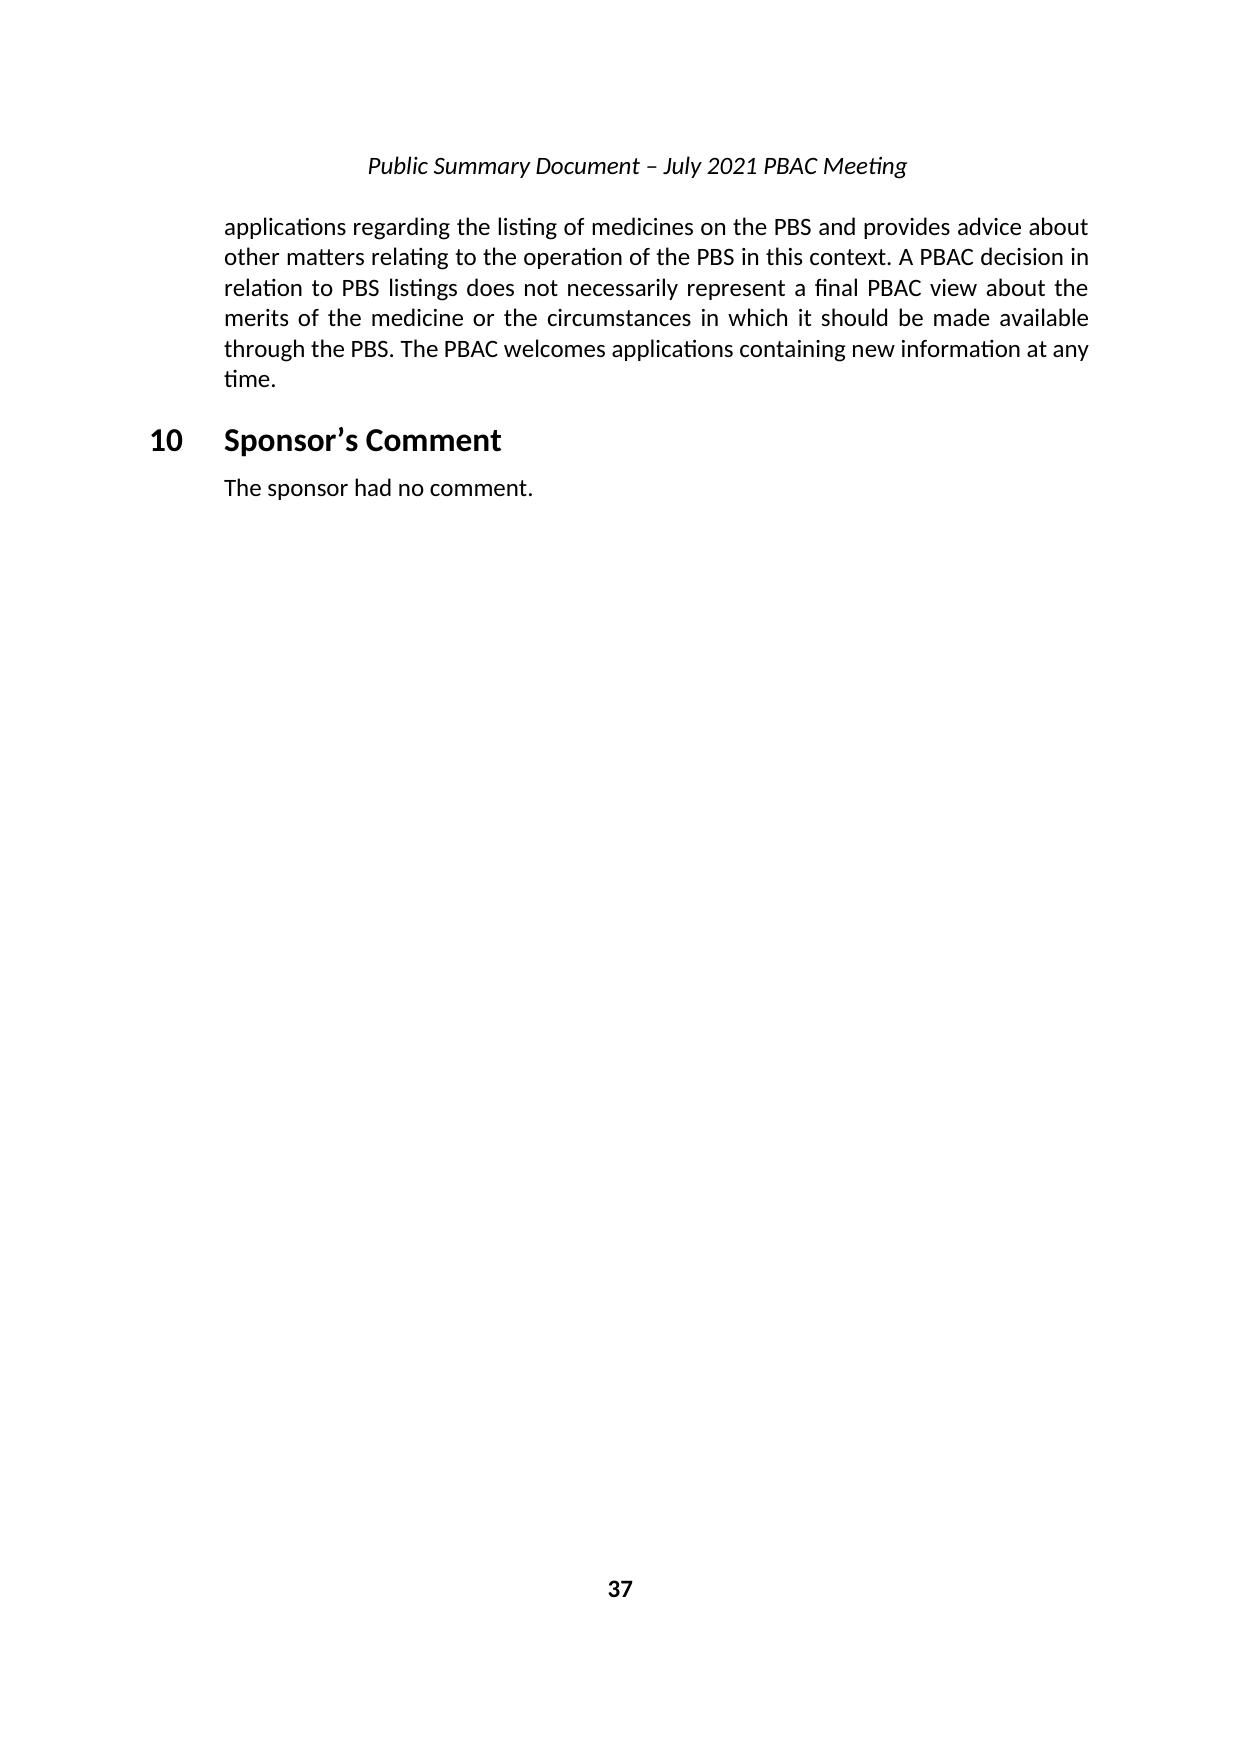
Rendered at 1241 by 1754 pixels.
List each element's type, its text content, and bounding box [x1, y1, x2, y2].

text The sponsor had no comment. [150, 472, 1090, 503]
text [224, 211, 1090, 394]
subtitle Sponsor’s Comment [149, 419, 1090, 460]
